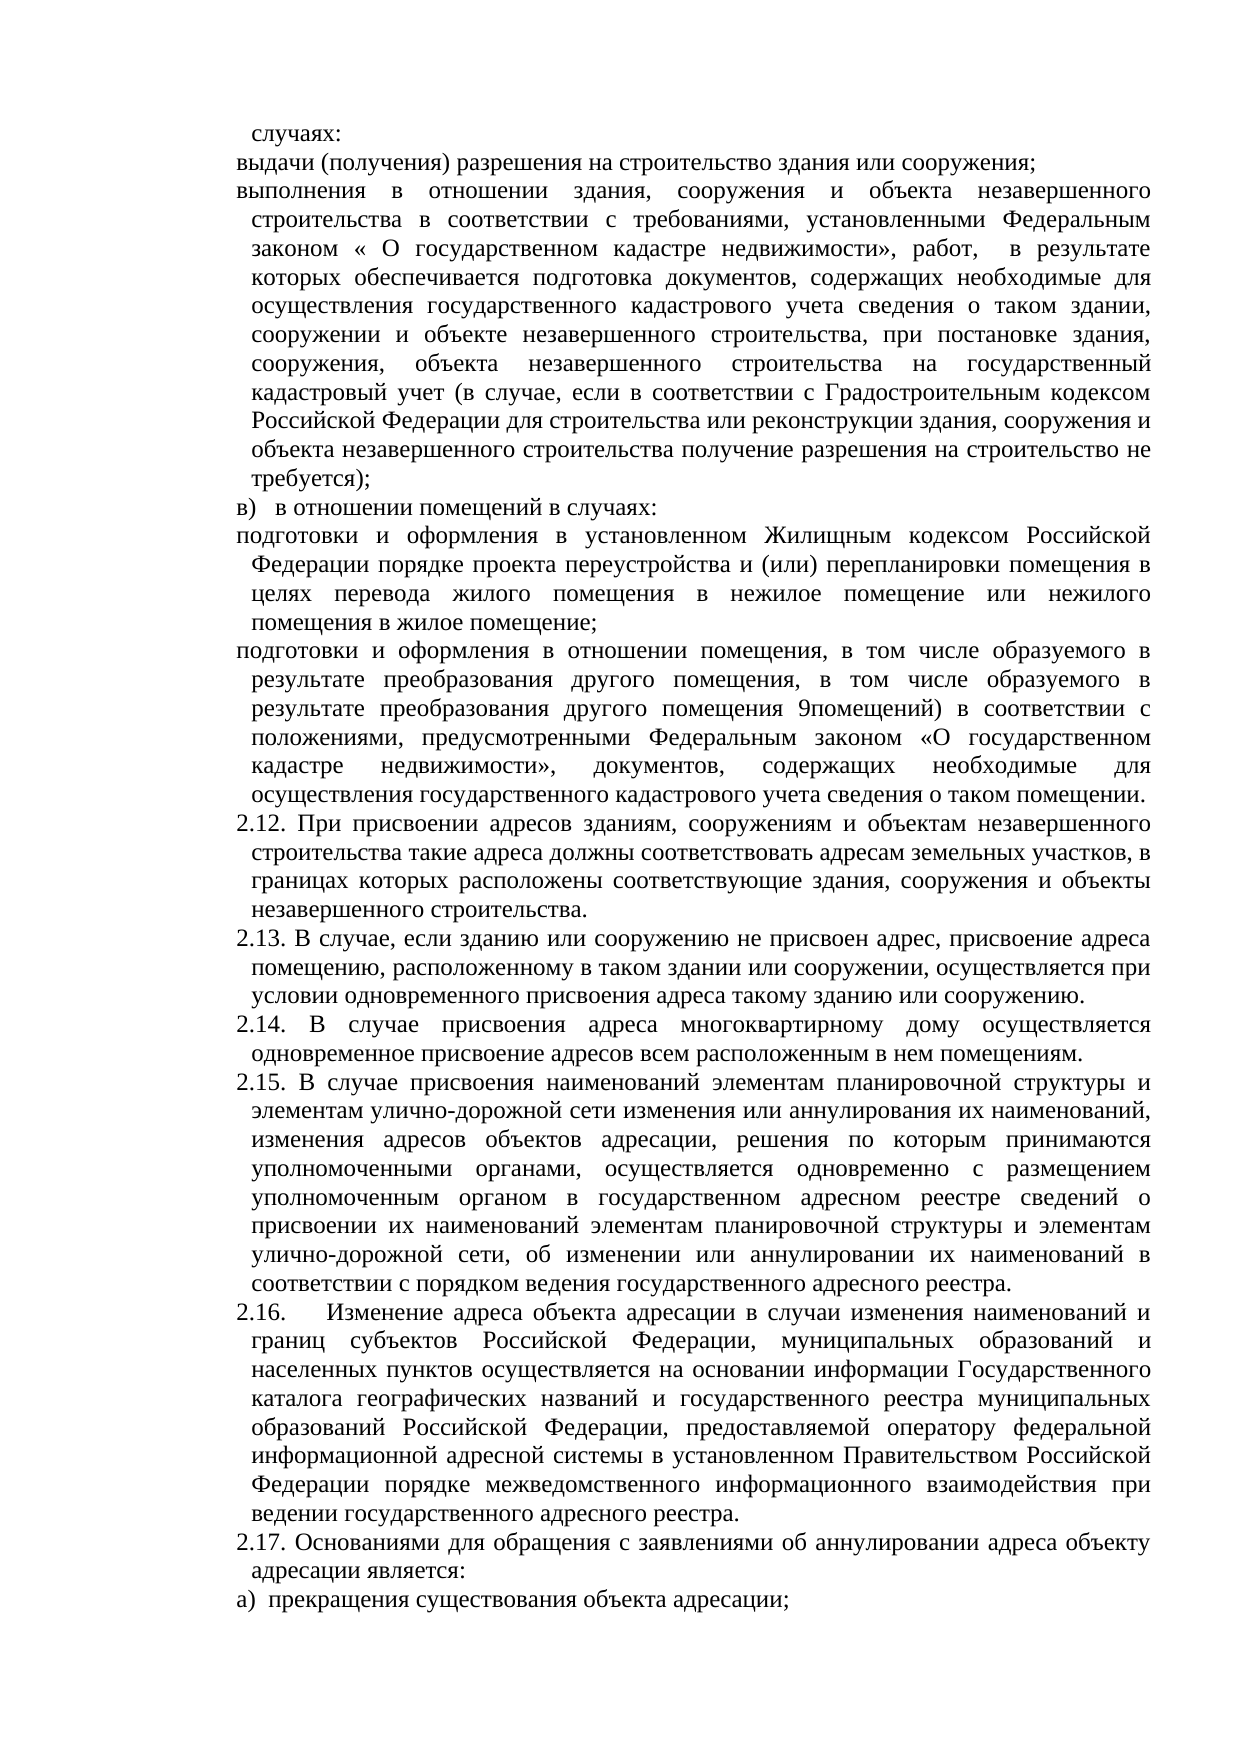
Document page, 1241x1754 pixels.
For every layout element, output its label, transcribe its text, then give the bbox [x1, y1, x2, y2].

text выдачи (получения) разрешения на строительство здания или сооружения; [236, 147, 1152, 176]
text в) в отношении помещений в случаях: [236, 492, 1152, 521]
text 2.12. При присвоении адресов зданиям, сооружениям и объектам незавершенного строительства такие адреса должны соответствовать адресам земельных участков, в границах которых расположены соответствующие здания, сооружения и объекты незавершенного строительства. [236, 808, 1152, 923]
text 2.16. Изменение адреса объекта адресации в случаи изменения наименований и границ субъектов Российской Федерации, муниципальных образований и населенных пунктов осуществляется на основании информации Государственного каталога географических названий и государственного реестра муниципальных образований Российской Федерации, предоставляемой оператору федеральной информационной адресной системы в установленном Правительством Российской Федерации порядке межведомственного информационного взаимодействия при ведении государственного адресного реестра. [236, 1297, 1152, 1527]
text 2.13. В случае, если зданию или сооружению не присвоен адрес, присвоение адреса помещению, расположенному в таком здании или сооружении, осуществляется при условии одновременного присвоения адреса такому зданию или сооружению. [236, 923, 1152, 1009]
text 2.17. Основаниями для обращения с заявлениями об аннулировании адреса объекту адресации является: [236, 1527, 1152, 1584]
text выполнения в отношении здания, сооружения и объекта незавершенного строительства в соответствии с требованиями, установленными Федеральным законом « О государственном кадастре недвижимости», работ, в результате которых обеспечивается подготовка документов, содержащих необходимые для осуществления государственного кадастрового учета сведения о таком здании, сооружении и объекте незавершенного строительства, при постановке здания, сооружения, объекта незавершенного строительства на государственный кадастровый учет (в случае, если в соответствии с Градостроительным кодексом Российской Федерации для строительства или реконструкции здания, сооружения и объекта незавершенного строительства получение разрешения на строительство не требуется); [236, 176, 1152, 492]
text а) прекращения существования объекта адресации; [236, 1584, 1152, 1613]
text 2.15. В случае присвоения наименований элементам планировочной структуры и элементам улично-дорожной сети изменения или аннулирования их наименований, изменения адресов объектов адресации, решения по которым принимаются уполномоченными органами, осуществляется одновременно с размещением уполномоченным органом в государственном адресном реестре сведений о присвоении их наименований элементам планировочной структуры и элементам улично-дорожной сети, об изменении или аннулировании их наименований в соответствии с порядком ведения государственного адресного реестра. [236, 1067, 1152, 1297]
text подготовки и оформления в отношении помещения, в том числе образуемого в результате преобразования другого помещения, в том числе образуемого в результате преобразования другого помещения 9помещений) в соответствии с положениями, предусмотренными Федеральным законом «О государственном кадастре недвижимости», документов, содержащих необходимые для осуществления государственного кадастрового учета сведения о таком помещении. [236, 636, 1152, 808]
text подготовки и оформления в установленном Жилищным кодексом Российской Федерации порядке проекта переустройства и (или) перепланировки помещения в целях перевода жилого помещения в нежилое помещение или нежилого помещения в жилое помещение; [236, 521, 1152, 636]
text 2.14. В случае присвоения адреса многоквартирному дому осуществляется одновременное присвоение адресов всем расположенным в нем помещениям. [236, 1009, 1152, 1067]
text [236, 118, 1152, 147]
